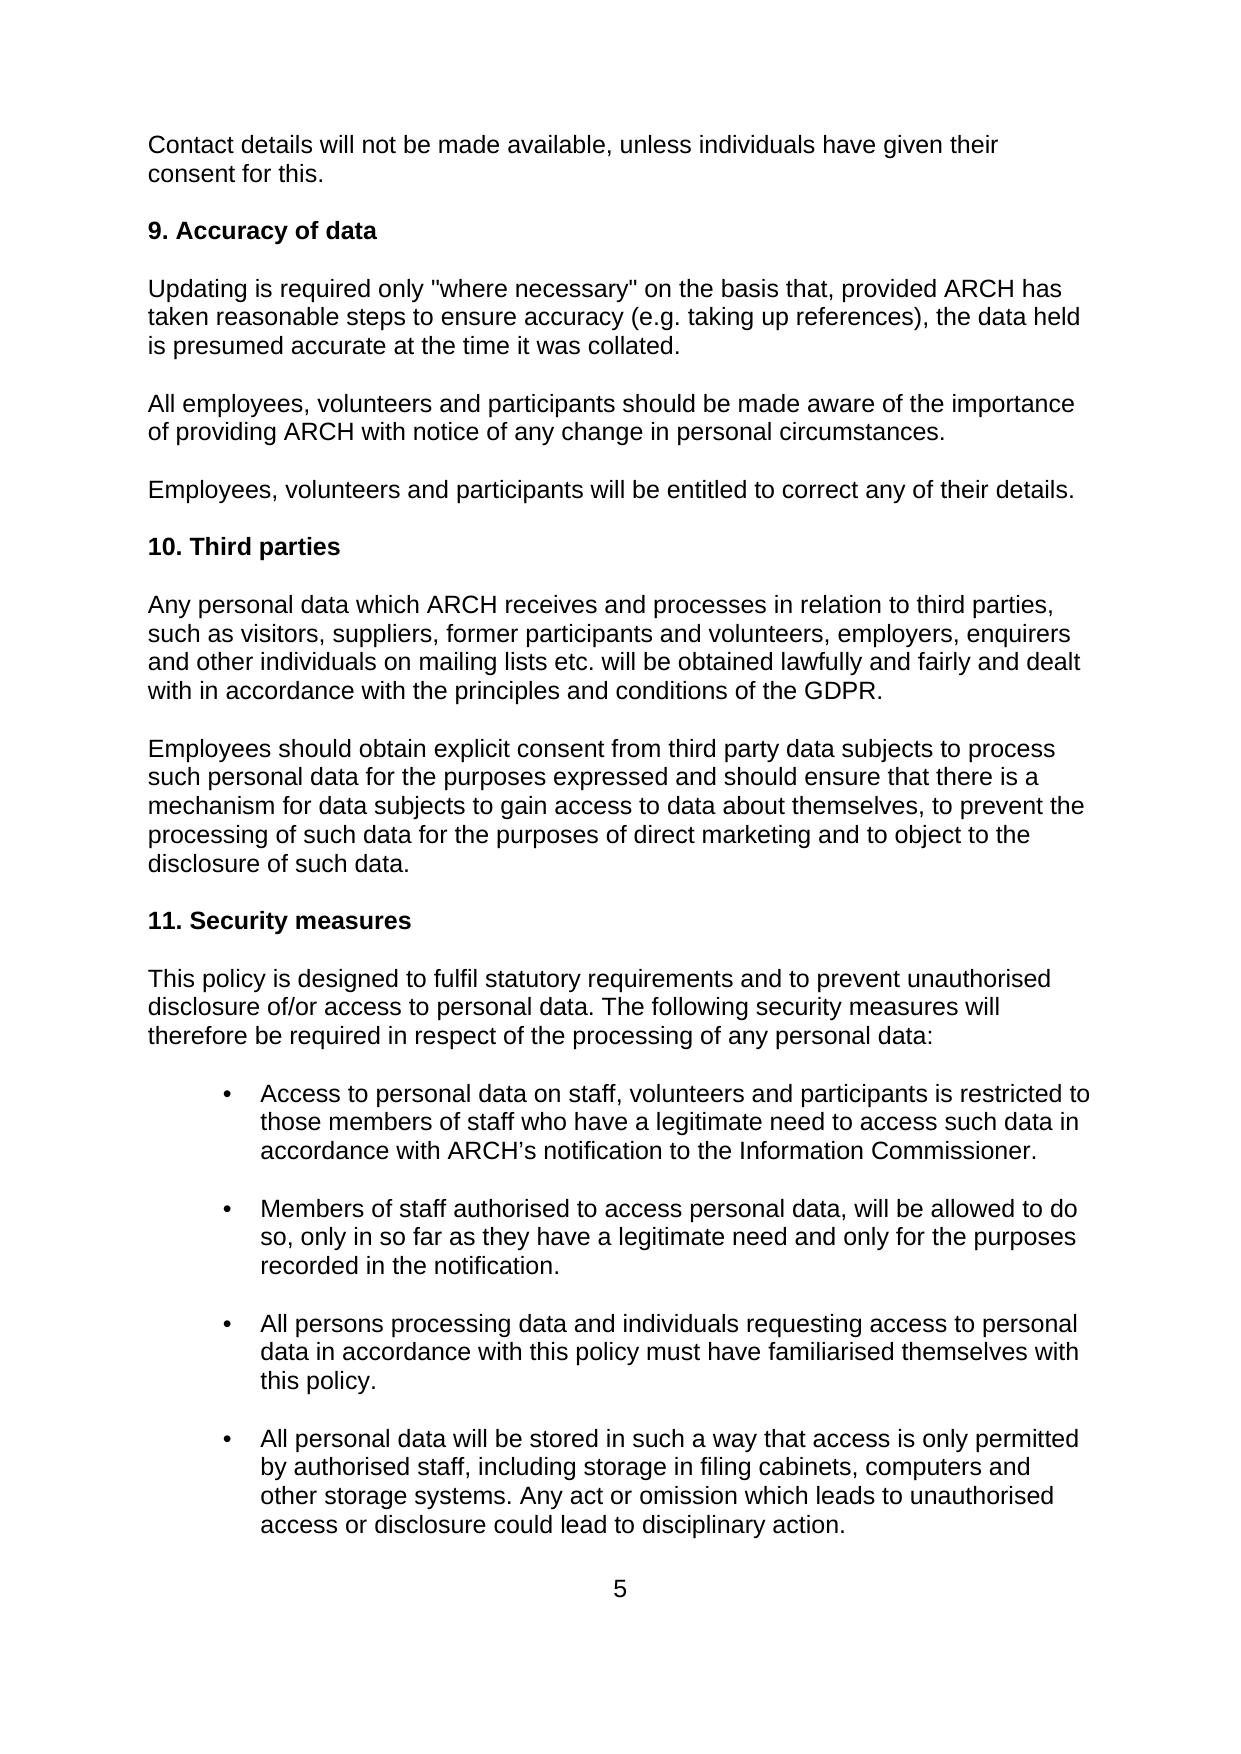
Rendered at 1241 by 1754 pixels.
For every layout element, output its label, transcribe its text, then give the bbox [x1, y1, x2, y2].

list All personal data will be stored in such a way that access is only permitted by authorised staff, including storage in filing cabinets, computers and other storage systems. Any act or omission which leads to unauthorised access or disclosure could lead to disciplinary action. [223, 1424, 1092, 1539]
list Access to personal data on staff, volunteers and participants is restricted to those members of staff who have a legitimate need to access such data in accordance with ARCH’s notification to the Information Commissioner. [223, 1079, 1092, 1165]
text All employees, volunteers and participants should be made aware of the importance of providing ARCH with notice of any change in personal circumstances. [148, 389, 1092, 446]
list Members of staff authorised to access personal data, will be allowed to do so, only in so far as they have a legitimate need and only for the purposes recorded in the notification. [223, 1194, 1092, 1280]
list All persons processing data and individuals requesting access to personal data in accordance with this policy must have familiarised themselves with this policy. [223, 1309, 1092, 1395]
text Employees should obtain explicit consent from third party data subjects to process such personal data for the purposes expressed and should ensure that there is a mechanism for data subjects to gain access to data about themselves, to prevent the processing of such data for the purposes of direct marketing and to object to the disclosure of such data. [148, 734, 1092, 877]
text 10. Third parties [148, 532, 1092, 561]
text Updating is required only "where necessary" on the basis that, provided ARCH has taken reasonable steps to ensure accuracy (e.g. taking up references), the data held is presumed accurate at the time it was collated. [148, 274, 1092, 360]
text Contact details will not be made available, unless individuals have given their consent for this. [148, 130, 1092, 187]
text Any personal data which ARCH receives and processes in relation to third parties, such as visitors, suppliers, former participants and volunteers, employers, enquirers and other individuals on mailing lists etc. will be obtained lawfully and fairly and dealt with in accordance with the principles and conditions of the GDPR. [148, 590, 1092, 705]
text Employees, volunteers and participants will be entitled to correct any of their details. [148, 475, 1092, 504]
text This policy is designed to fulfil statutory requirements and to prevent unauthorised disclosure of/or access to personal data. The following security measures will therefore be required in respect of the processing of any personal data: [148, 964, 1092, 1050]
text 11. Security measures [148, 906, 1092, 935]
text 9. Accuracy of data [148, 216, 1092, 245]
